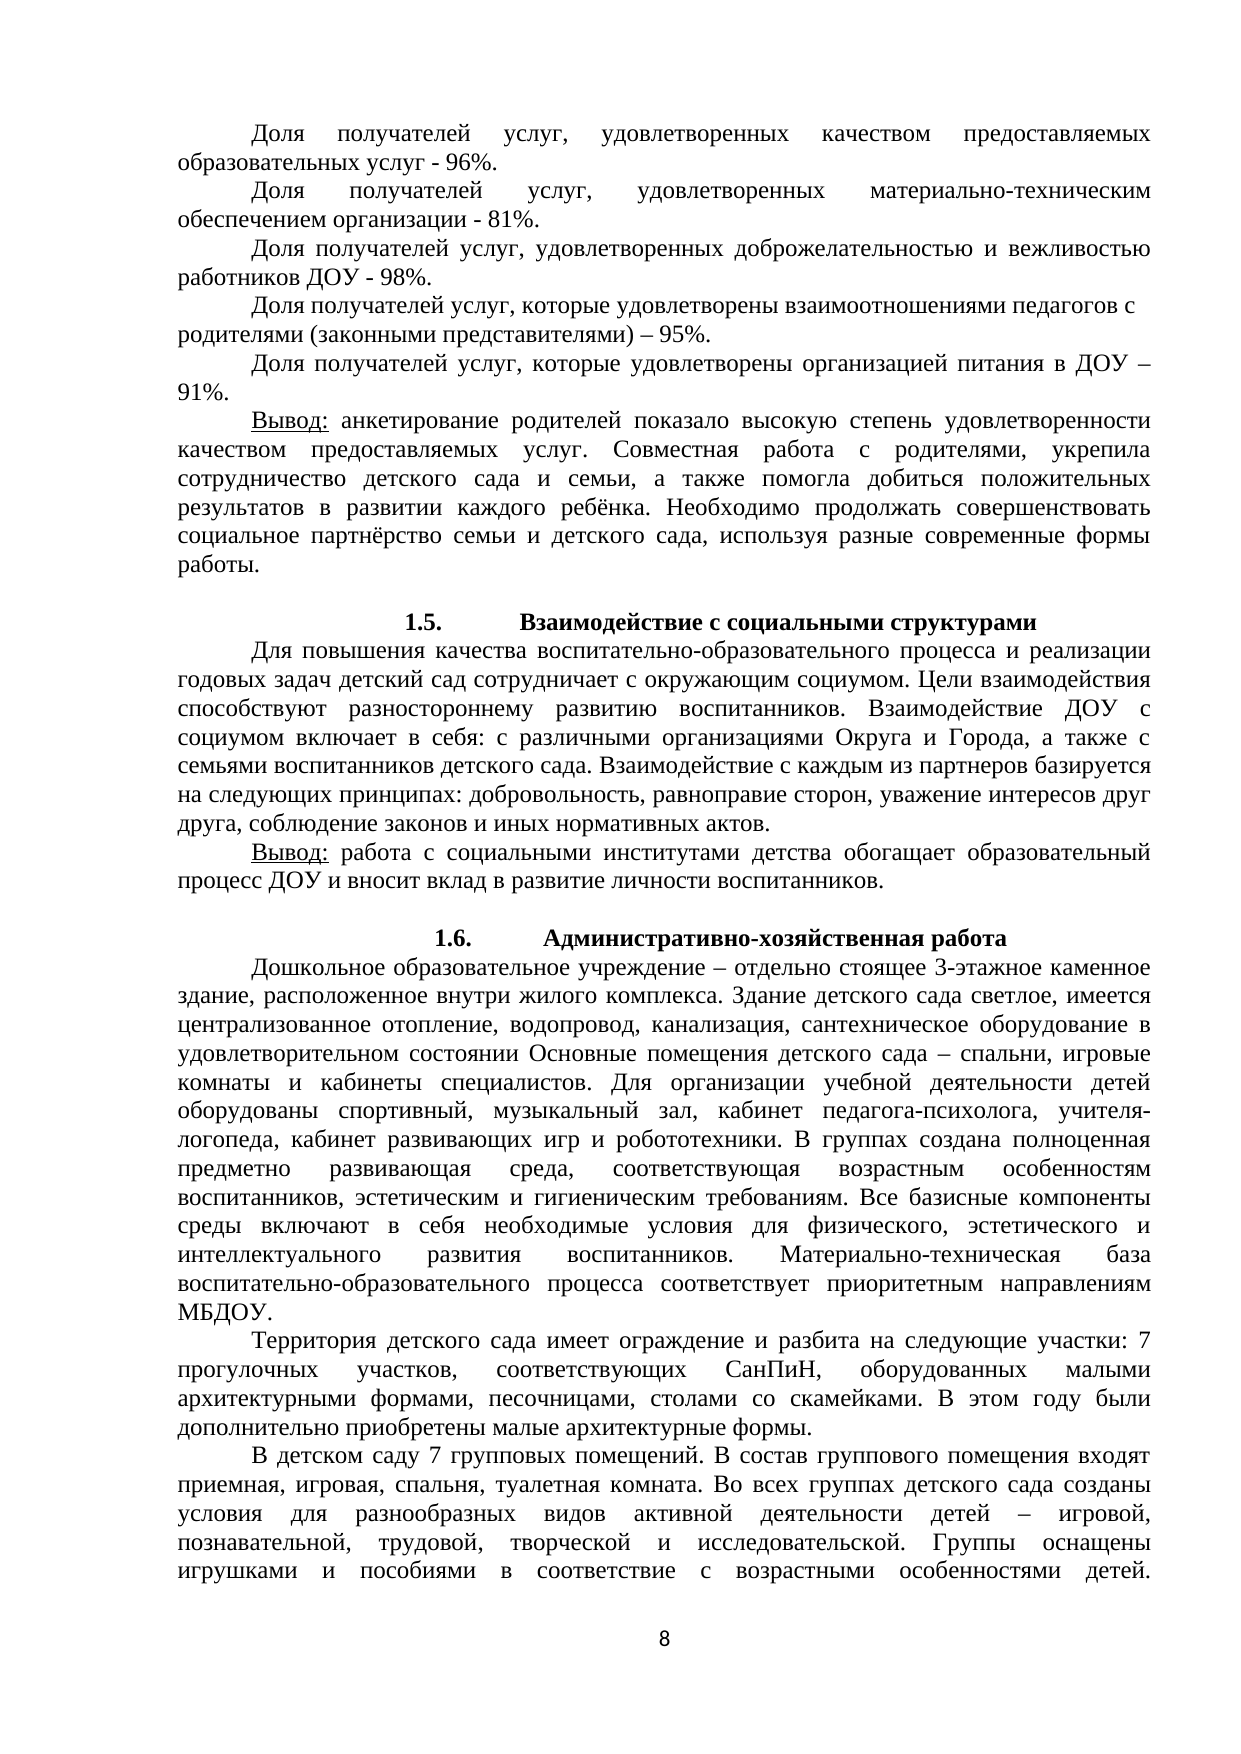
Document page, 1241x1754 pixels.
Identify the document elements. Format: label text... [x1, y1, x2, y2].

text родителями (законными представителями) – 95%. [177, 319, 1152, 348]
text Территория детского сада имеет ограждение и разбита на следующие участки: 7 прогулочных участков, соответствующих СанПиН, оборудованных малыми архитектурными формами, песочницами, столами со скамейками. В этом году были дополнительно приобретены малые архитектурные формы. [177, 1326, 1152, 1441]
list Взаимодействие с социальными структурами [290, 607, 1152, 636]
text Для повышения качества воспитательно-образовательного процесса и реализации годовых задач детский сад сотрудничает с окружающим социумом. Цели взаимодействия способствуют разностороннему развитию воспитанников. Взаимодействие ДОУ с социумом включает в себя: с различными организациями Округа и Города, а также с семьями воспитанников детского сада. Взаимодействие с каждым из партнеров базируется на следующих принципах: добровольность, равноправие сторон, уважение интересов друг друга, соблюдение законов и иных нормативных актов. [177, 636, 1152, 837]
text Доля получателей услуг, которые удовлетворены организацией питания в ДОУ – 91%. [177, 348, 1152, 406]
text Вывод: анкетирование родителей показало высокую степень удовлетворенности качеством предоставляемых услуг. Совместная работа с родителями, укрепила сотрудничество детского сада и семьи, а также помогла добиться положительных результатов в развитии каждого ребёнка. Необходимо продолжать совершенствовать социальное партнёрство семьи и детского сада, используя разные современные формы работы. [177, 406, 1152, 578]
text Доля получателей услуг, удовлетворенных доброжелательностью и вежливостью работников ДОУ - 98%. [177, 233, 1152, 291]
text Доля получателей услуг, удовлетворенных качеством предоставляемых образовательных услуг - 96%. [177, 118, 1152, 176]
text Дошкольное образовательное учреждение – отдельно стоящее 3-этажное каменное здание, расположенное внутри жилого комплекса. Здание детского сада светлое, имеется централизованное отопление, водопровод, канализация, сантехническое оборудование в удовлетворительном состоянии Основные помещения детского сада – спальни, игровые комнаты и кабинеты специалистов. Для организации учебной деятельности детей оборудованы спортивный, музыкальный зал, кабинет педагога-психолога, учителя-логопеда, кабинет развивающих игр и робототехники. В группах создана полноценная предметно развивающая среда, соответствующая возрастным особенностям воспитанников, эстетическим и гигиеническим требованиям. Все базисные компоненты среды включают в себя необходимые условия для физического, эстетического и интеллектуального развития воспитанников. Материально-техническая база воспитательно-образовательного процесса соответствует приоритетным направлениям МБДОУ. [177, 952, 1152, 1326]
text Доля получателей услуг, удовлетворенных материально-техническим обеспечением организации - 81%. [177, 176, 1152, 233]
text Доля получателей услуг, которые удовлетворены взаимоотношениями педагогов с [177, 291, 1152, 319]
text Вывод: работа с социальными институтами детства обогащает образовательный процесс ДОУ и вносит вклад в развитие личности воспитанников. [177, 837, 1152, 894]
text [177, 1441, 1152, 1584]
list Административно-хозяйственная работа [290, 923, 1152, 952]
